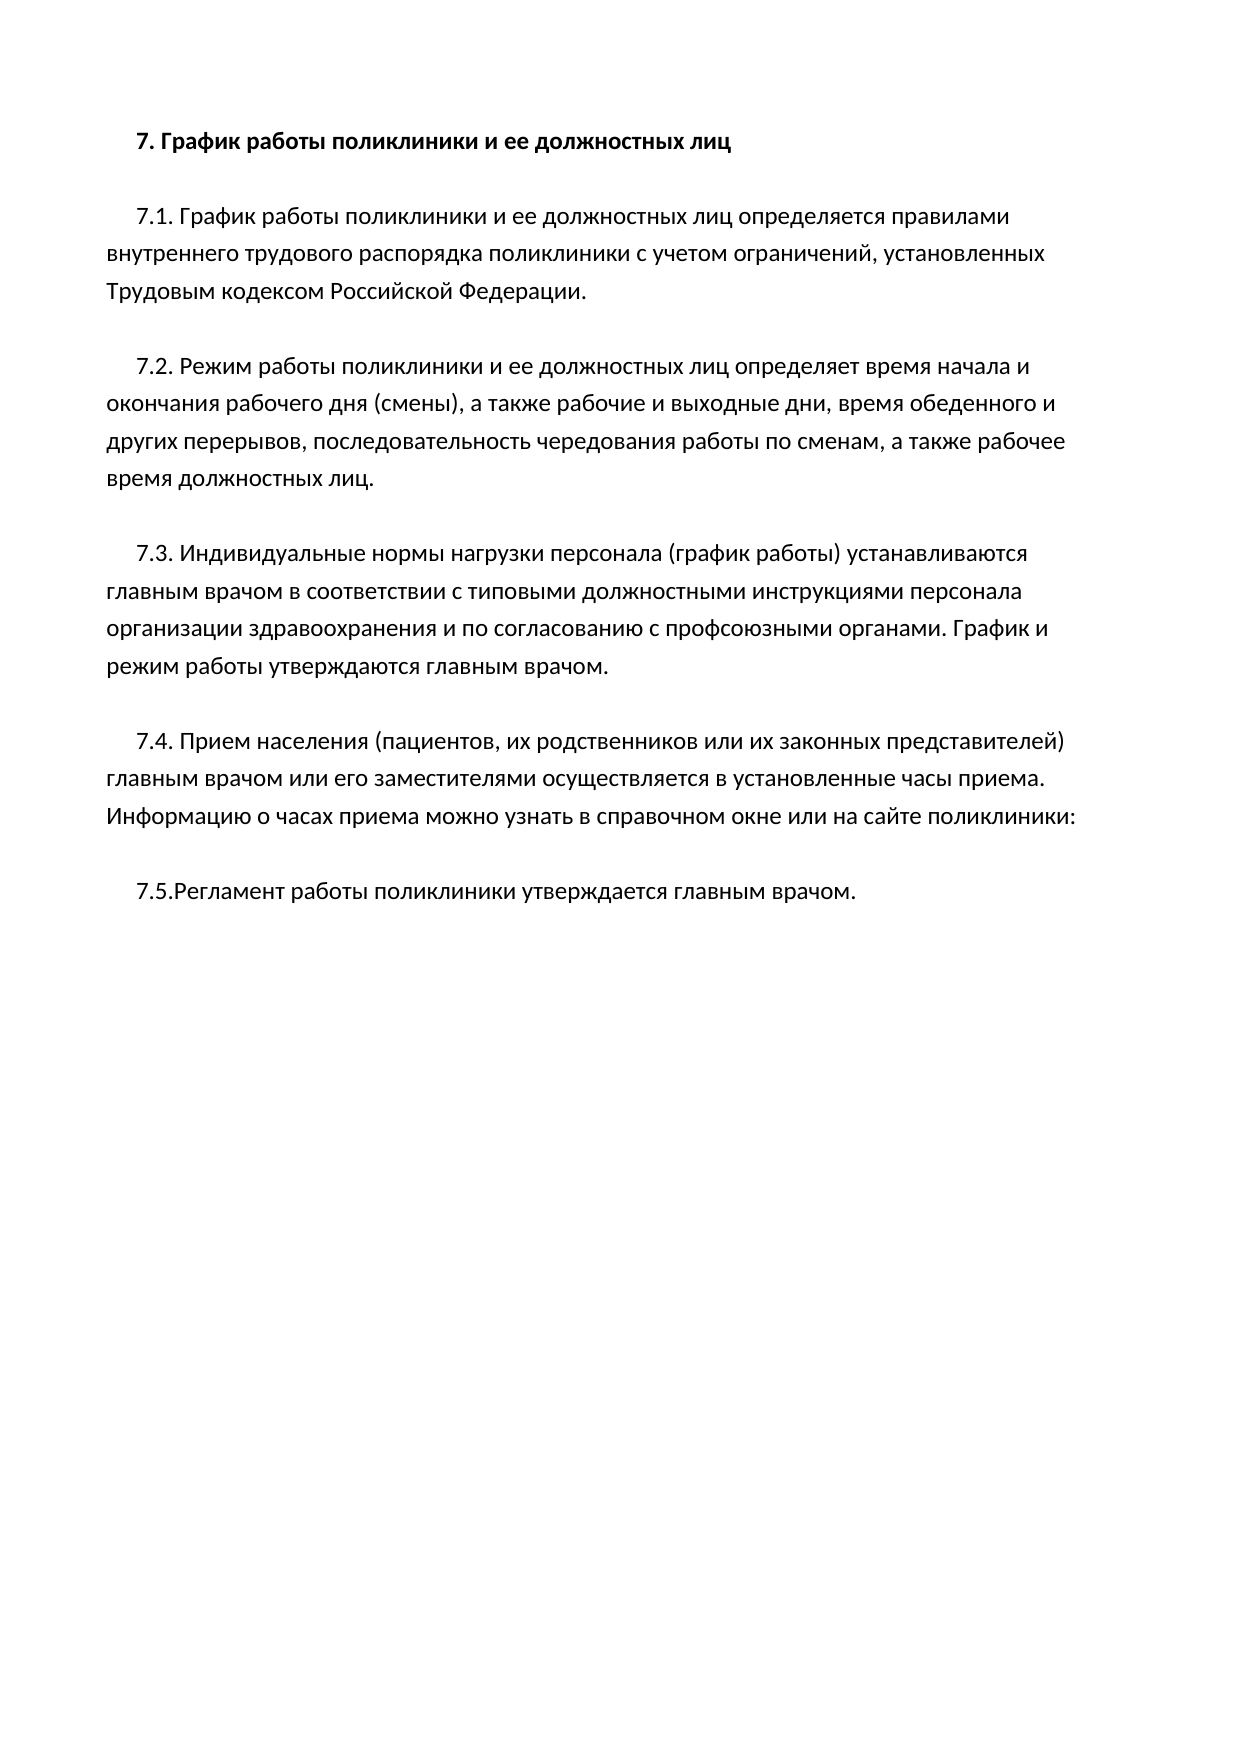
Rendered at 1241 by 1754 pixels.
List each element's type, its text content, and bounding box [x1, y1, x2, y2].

text 7.1. График работы поликлиники и ее должностных лиц определяется правилами внутреннего трудового распорядка поликлиники с учетом ограничений, установленных Трудовым кодексом Российской Федерации. [106, 193, 1122, 306]
text 7. График работы поликлиники и ее должностных лиц [106, 118, 1122, 156]
text 7.3. Индивидуальные нормы нагрузки персонала (график работы) устанавливаются главным врачом в соответствии с типовыми должностными инструкциями персонала организации здравоохранения и по согласованию с профсоюзными органами. График и режим работы утверждаются главным врачом. [106, 531, 1122, 681]
text 7.2. Режим работы поликлиники и ее должностных лиц определяет время начала и окончания рабочего дня (смены), а также рабочие и выходные дни, время обеденного и других перерывов, последовательность чередования работы по сменам, а также рабочее время должностных лиц. [106, 343, 1122, 493]
text 7.4. Прием населения (пациентов, их родственников или их законных представителей) главным врачом или его заместителями осуществляется в установленные часы приема. Информацию о часах приема можно узнать в справочном окне или на сайте поликлиники: [106, 718, 1122, 831]
text 7.5.Регламент работы поликлиники утверждается главным врачом. [106, 868, 1122, 906]
